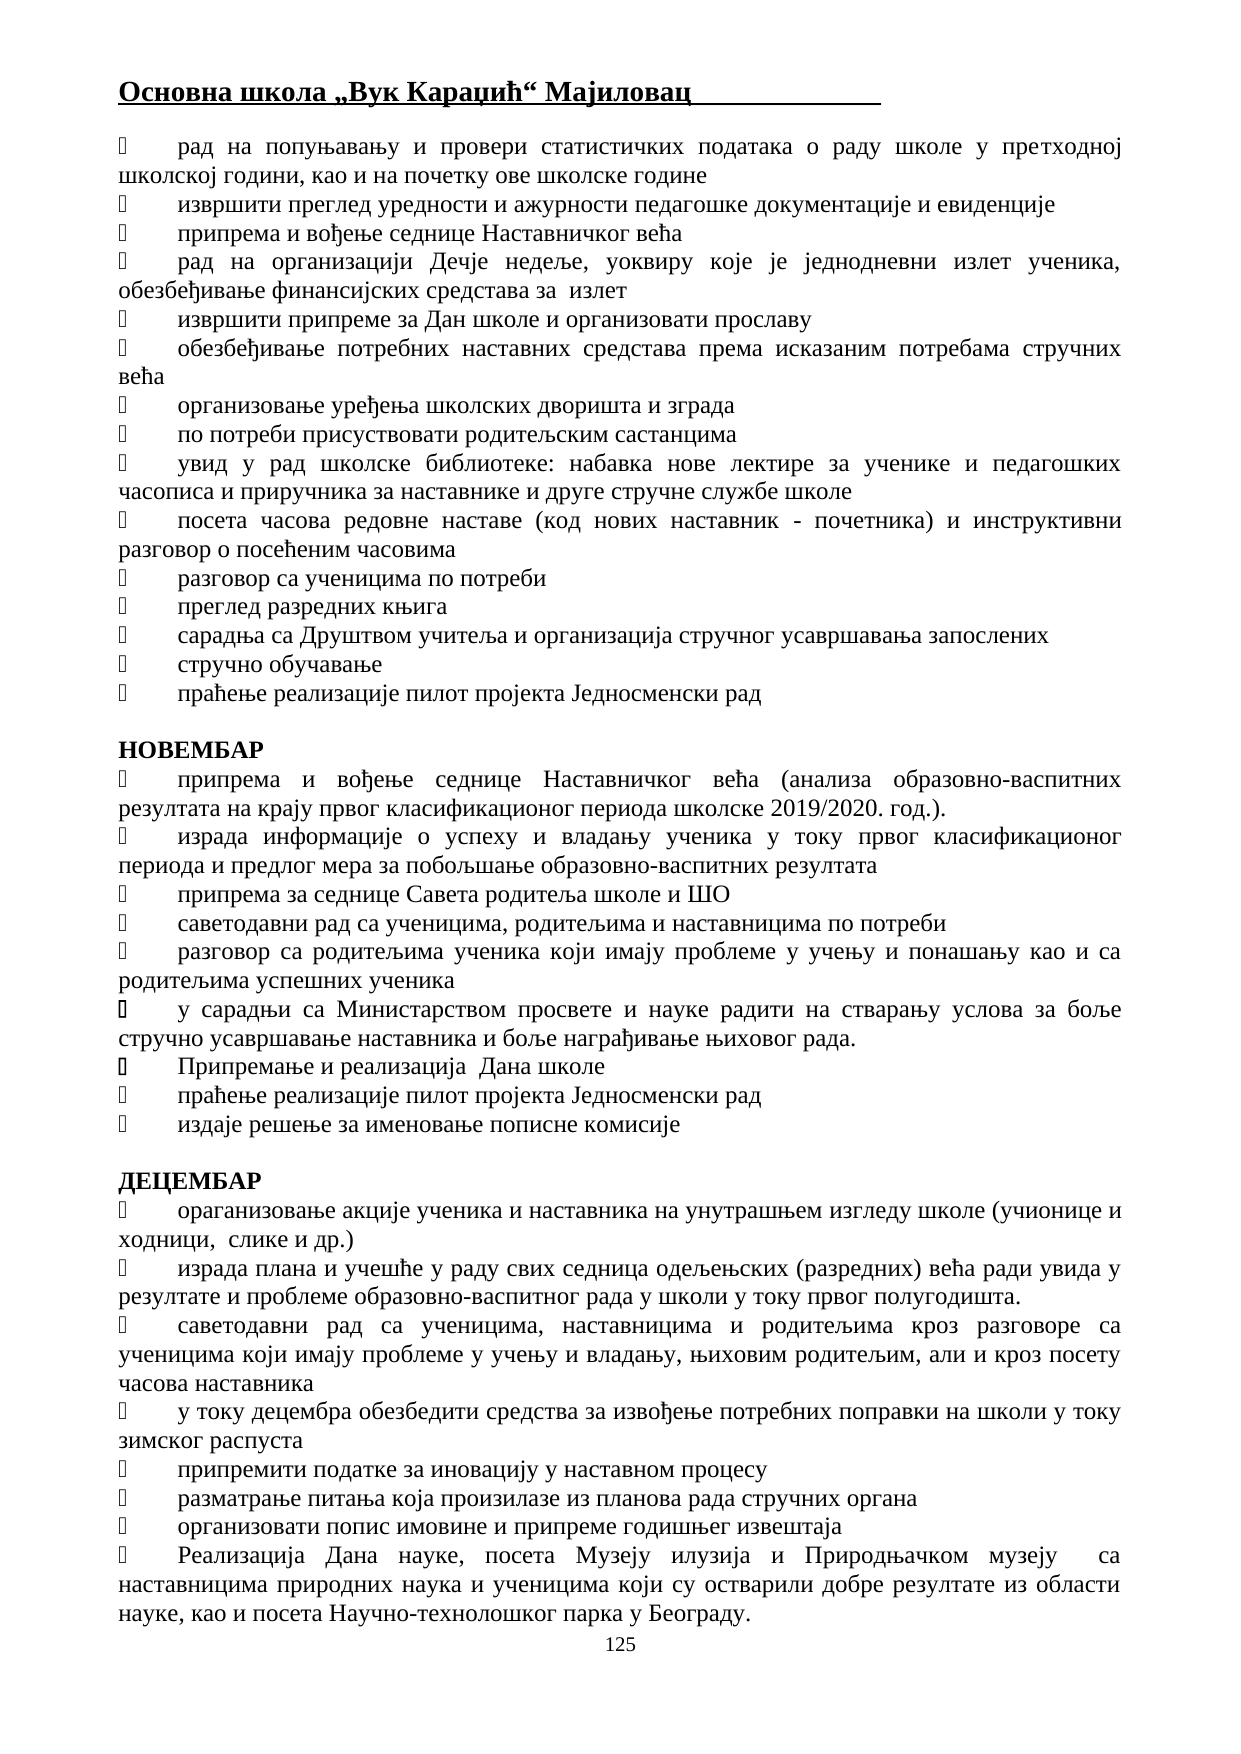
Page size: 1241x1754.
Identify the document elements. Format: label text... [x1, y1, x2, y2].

list праћење реализације пилот пројекта Једносменски рад [118, 1080, 1122, 1109]
list ораганизовање акције ученика и наставника на унутрашњем изгледу школе (учионице и ходници, слике и др.) [118, 1195, 1122, 1253]
list припрема и вођење седнице Наставничког већа (анализа образовно-васпитних резултата на крају првог класификационог периода школске 2019/2020. год.). [118, 764, 1122, 821]
list разматрање питања која произилазе из планова рада стручних органа [118, 1483, 1122, 1511]
list у сарадњи са Министарством просвете и науке радити на стварању услова за боље стручно усавршавање наставника и боље награђивање њиховог рада. [118, 994, 1122, 1051]
list Припремање и реализација Дана школе [118, 1051, 1122, 1080]
list Реализација Дана науке, посета Музеју илузија и Природњачком музеју са наставницима природних наука и ученицима који су остварили добре резултате из области науке, као и посета Научно-технолошког парка у Београду. [118, 1540, 1122, 1626]
list разговор са родитељима ученика који имају проблеме у учењу и понашању као и са родитељима успешних ученика [118, 936, 1122, 994]
list саветодавни рад са ученицима, родитељима и наставницима по потреби [118, 908, 1122, 936]
list преглед разредних књига [118, 591, 1122, 620]
list организовање уређења школских дворишта и зграда [118, 390, 1122, 419]
text НОВЕМБАР [118, 735, 1122, 764]
text ДЕЦЕМБАР [118, 1166, 1122, 1195]
list разговор са ученицима по потреби [118, 563, 1122, 591]
list саветодавни рад са ученицима, наставницима и родитељима кроз разговоре са ученицима који имају проблеме у учењу и владању, њиховим родитељим, али и кроз посету часова наставника [118, 1310, 1122, 1396]
list израда информације о успеху и владању ученика у току првог класификационог периода и предлог мера за побољшање образовно-васпитних резултата [118, 821, 1122, 879]
list сарадња са Друштвом учитеља и организација стручног усавршавања запослених [118, 620, 1122, 649]
list израда плана и учешће у раду свих седница одељењских (разредних) већа ради увида у резултате и проблеме образовно-васпитног рада у школи у току првог полугодишта. [118, 1253, 1122, 1310]
list извршити преглед уредности и ажурности педагошке документације и евиденције [118, 189, 1122, 218]
list припремити податке за иновацију у наставном процесу [118, 1454, 1122, 1483]
list извршити припреме за Дан школе и организовати прославу [118, 304, 1122, 333]
list стручно обучавање [118, 649, 1122, 678]
list у току децембра обезбедити средства за извођење потребних поправки на школи у току зимског распуста [118, 1396, 1122, 1454]
list обезбеђивање потребних наставних средстава према исказаним потребама стручних већа [118, 333, 1122, 390]
list припрема за седнице Савета родитеља школе и ШО [118, 879, 1122, 908]
list по потреби присуствовати родитељским састанцима [118, 419, 1122, 448]
list рад на попуњавању и провери статистичких података о раду школе у претходној школској години, као и на почетку ове школске године [118, 131, 1122, 189]
list припрема и вођење седнице Наставничког већа [118, 218, 1122, 246]
list увид у рад школске библиотеке: набавка нове лектире за ученике и педагошких часописа и приручника за наставнике и друге стручне службе школе [118, 448, 1122, 505]
list рад на организацији Дечје недеље, уоквиру које је једнодневни излет ученика, обезбеђивање финансијских средстава за излет [118, 246, 1122, 304]
list издаје решење за именовање пописне комисије [118, 1109, 1122, 1138]
list посета часова редовне наставе (код нових наставник - почетника) и инструктивни разговор о посећеним часовима [118, 505, 1122, 563]
list праћење реализације пилот пројекта Једносменски рад [118, 678, 1122, 706]
list организовати попис имовине и припреме годишњег извештаја [118, 1511, 1122, 1540]
